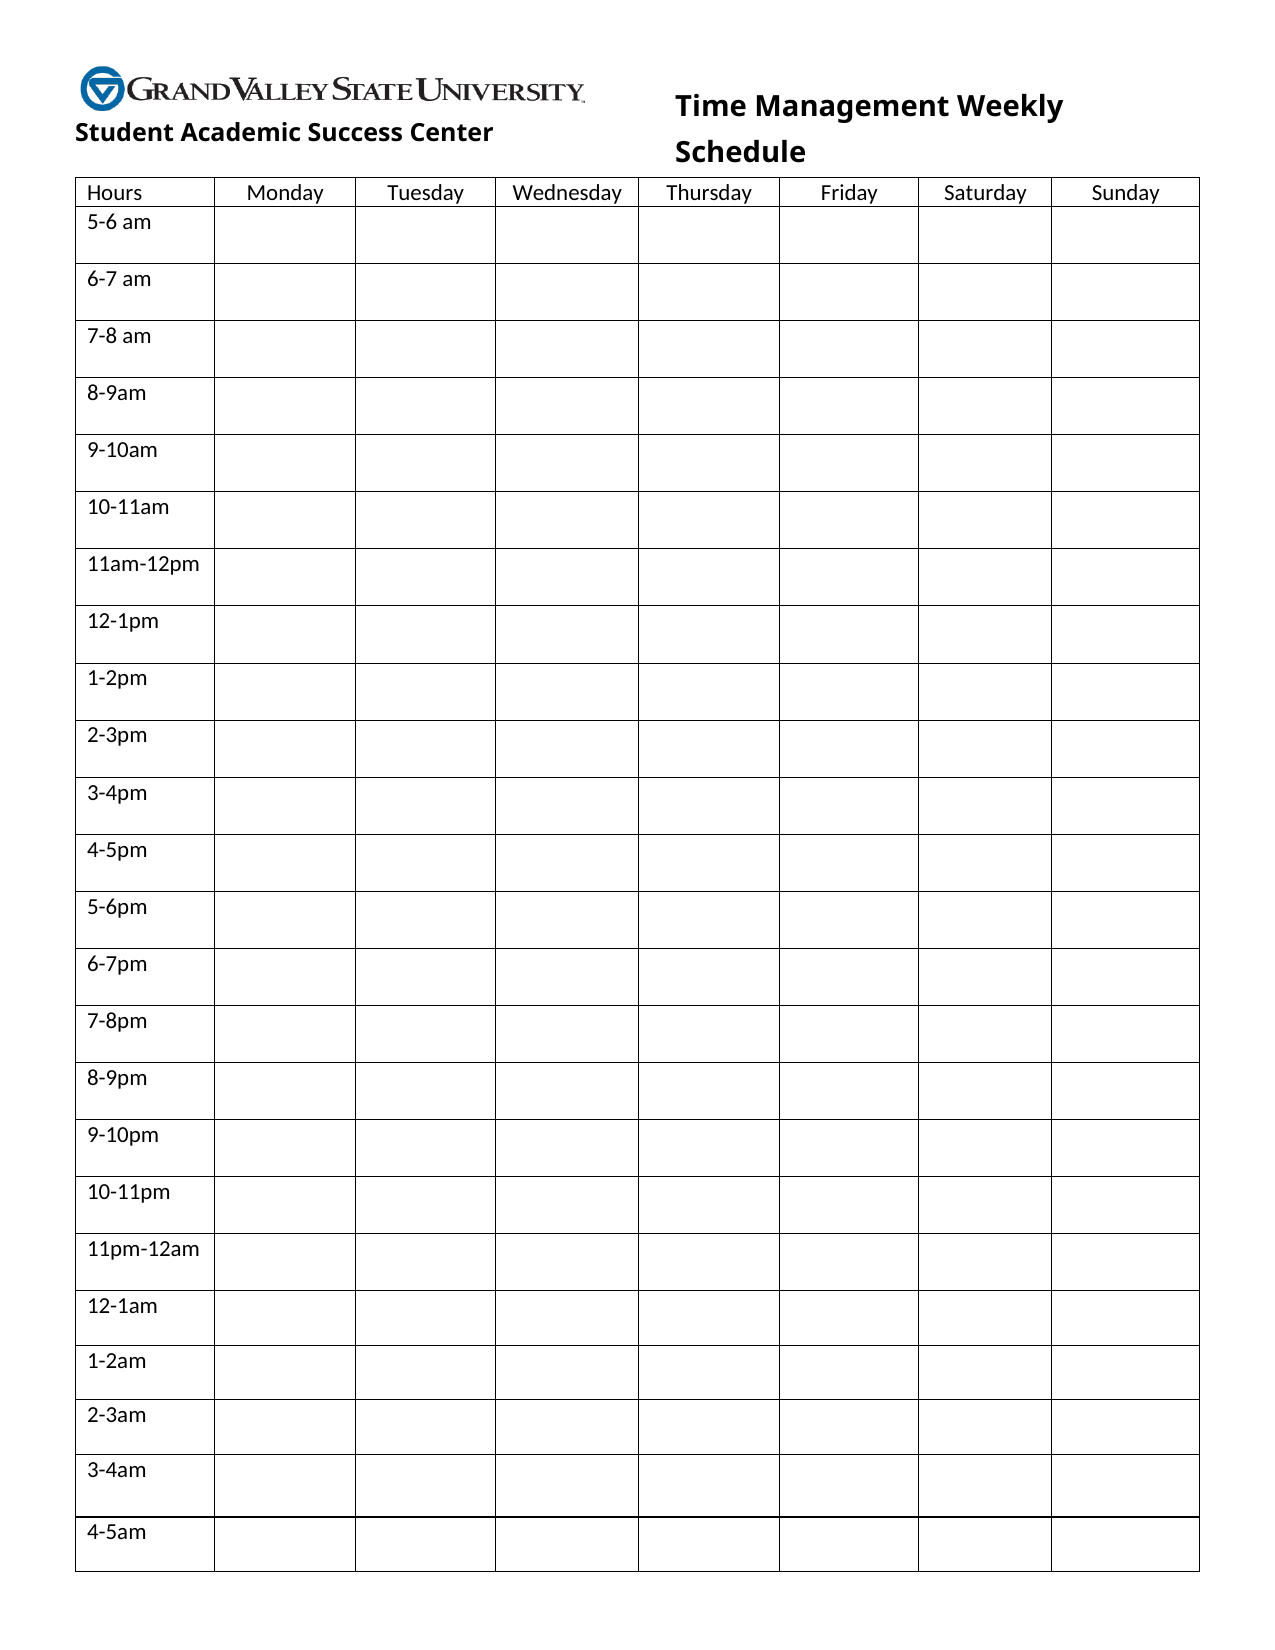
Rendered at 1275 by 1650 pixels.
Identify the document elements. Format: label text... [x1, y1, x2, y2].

table_cell [1052, 778, 1199, 834]
table_cell [639, 778, 779, 834]
table_cell [919, 664, 1051, 719]
table_cell [639, 1518, 779, 1571]
table_cell [356, 1346, 495, 1399]
table_cell [919, 1346, 1051, 1399]
table_cell [780, 492, 918, 548]
table_cell [780, 549, 918, 605]
table_cell [780, 1518, 918, 1571]
table_header Wednesday [496, 178, 638, 206]
table_cell [496, 1234, 638, 1290]
table_cell 11pm-12am [76, 1234, 214, 1290]
table_cell [780, 1120, 918, 1176]
table_cell [780, 721, 918, 777]
table_cell [215, 778, 355, 834]
table_cell [1052, 1346, 1199, 1399]
table_cell [496, 778, 638, 834]
table_cell 5-6pm [76, 892, 214, 948]
table_cell [1052, 207, 1199, 263]
table_cell [780, 378, 918, 434]
table_cell 8-9pm [76, 1063, 214, 1119]
table_cell 3-4pm [76, 778, 214, 834]
table_cell [639, 1006, 779, 1062]
table_cell [919, 1455, 1051, 1516]
table_cell [919, 1177, 1051, 1233]
table_cell [215, 1234, 355, 1290]
table_cell [356, 1177, 495, 1233]
table_cell [215, 835, 355, 891]
table_cell [919, 1400, 1051, 1454]
table_cell [1052, 321, 1199, 377]
table_cell [356, 207, 495, 263]
table_cell [1052, 1006, 1199, 1062]
table_cell [919, 378, 1051, 434]
table_cell [1052, 1400, 1199, 1454]
table_cell [919, 721, 1051, 777]
table_cell [639, 1346, 779, 1399]
table_header Friday [780, 178, 918, 206]
table_cell [215, 207, 355, 263]
table_cell [639, 835, 779, 891]
table_cell 5-6 am [76, 207, 214, 263]
table_cell [639, 721, 779, 777]
table_cell [215, 1346, 355, 1399]
table_cell [639, 1120, 779, 1176]
table_cell [496, 721, 638, 777]
table_cell [215, 1006, 355, 1062]
table_cell [1052, 949, 1199, 1005]
table_cell [496, 549, 638, 605]
table_cell 9-10am [76, 435, 214, 491]
table_cell [215, 435, 355, 491]
table_cell [356, 778, 495, 834]
table_cell [496, 321, 638, 377]
table_header Hours [76, 178, 214, 206]
table_cell [1052, 1291, 1199, 1345]
table_cell [356, 264, 495, 320]
table_cell [639, 264, 779, 320]
table_cell [639, 492, 779, 548]
table_cell [1052, 664, 1199, 719]
table_cell [639, 1234, 779, 1290]
table_cell 1-2am [76, 1346, 214, 1399]
table_cell 9-10pm [76, 1120, 214, 1176]
table_cell [356, 435, 495, 491]
table_header Monday [215, 178, 355, 206]
table_cell [356, 549, 495, 605]
table_cell [780, 778, 918, 834]
table_cell [496, 1177, 638, 1233]
table_cell [356, 1455, 495, 1516]
table_cell [215, 1455, 355, 1516]
table_cell [780, 1006, 918, 1062]
table_cell [1052, 264, 1199, 320]
table_cell [496, 949, 638, 1005]
table_cell [215, 1291, 355, 1345]
table_cell [496, 1291, 638, 1345]
table_cell [356, 949, 495, 1005]
table_cell [780, 435, 918, 491]
table_cell [639, 549, 779, 605]
table_cell [356, 1234, 495, 1290]
table_cell 4-5pm [76, 835, 214, 891]
table_cell [496, 835, 638, 891]
table_cell 2-3pm [76, 721, 214, 777]
table_cell [919, 892, 1051, 948]
table_cell [919, 1291, 1051, 1345]
table_cell [919, 549, 1051, 605]
table_cell [639, 1177, 779, 1233]
table_cell [919, 435, 1051, 491]
table_cell 12-1am [76, 1291, 214, 1345]
table_cell [919, 778, 1051, 834]
table_cell [780, 321, 918, 377]
table_cell [919, 207, 1051, 263]
table_header Sunday [1052, 178, 1199, 206]
table_cell [1052, 1455, 1199, 1516]
table_cell [215, 892, 355, 948]
table_cell [780, 835, 918, 891]
table_cell [496, 606, 638, 662]
table_cell [496, 264, 638, 320]
table_cell [215, 949, 355, 1005]
table_cell [1052, 721, 1199, 777]
table_cell [780, 664, 918, 719]
picture [75, 56, 589, 115]
table_cell [639, 321, 779, 377]
table_cell [780, 1177, 918, 1233]
table_cell [780, 1063, 918, 1119]
text Student Academic Success Center [75, 114, 600, 148]
table_cell [919, 321, 1051, 377]
table_cell [1052, 435, 1199, 491]
table_cell [919, 1120, 1051, 1176]
table_cell [356, 321, 495, 377]
table_cell [215, 378, 355, 434]
table_cell [215, 549, 355, 605]
table_header Saturday [919, 178, 1051, 206]
table_header Thursday [639, 178, 779, 206]
table_cell [639, 435, 779, 491]
table_cell [1052, 1120, 1199, 1176]
table_cell [496, 435, 638, 491]
table_cell 2-3am [76, 1400, 214, 1454]
table_cell 10-11am [76, 492, 214, 548]
table_cell [639, 1400, 779, 1454]
table_cell [919, 264, 1051, 320]
table_cell 10-11pm [76, 1177, 214, 1233]
table_cell [780, 606, 918, 662]
table_cell [780, 1400, 918, 1454]
table_cell [1052, 835, 1199, 891]
table_cell [919, 606, 1051, 662]
table_cell [356, 1400, 495, 1454]
table_cell [356, 1291, 495, 1345]
table_cell [215, 1120, 355, 1176]
table_cell [639, 664, 779, 719]
table_cell 3-4am [76, 1455, 214, 1516]
table_cell [919, 1518, 1051, 1571]
table_cell [919, 949, 1051, 1005]
table_cell [639, 1291, 779, 1345]
table_cell [356, 378, 495, 434]
table_cell [496, 664, 638, 719]
table_cell [919, 1063, 1051, 1119]
table_cell 8-9am [76, 378, 214, 434]
table_cell [215, 492, 355, 548]
table_cell [496, 1346, 638, 1399]
table_cell [780, 1291, 918, 1345]
table_cell [780, 207, 918, 263]
table_cell [215, 321, 355, 377]
table_cell [1052, 1177, 1199, 1233]
text Time Management Weekly Schedule [675, 85, 1200, 171]
table_cell [496, 1455, 638, 1516]
table_cell [1052, 892, 1199, 948]
table_cell [639, 606, 779, 662]
table_cell 11am-12pm [76, 549, 214, 605]
table_cell [780, 1234, 918, 1290]
table_cell [356, 664, 495, 719]
table_cell [496, 492, 638, 548]
table_cell [1052, 606, 1199, 662]
table_cell 6-7pm [76, 949, 214, 1005]
table_cell [1052, 1518, 1199, 1571]
table_cell [496, 1063, 638, 1119]
table_cell [215, 721, 355, 777]
table_header Tuesday [356, 178, 495, 206]
table_cell [356, 606, 495, 662]
table_cell 7-8pm [76, 1006, 214, 1062]
table_cell [1052, 492, 1199, 548]
table_cell [780, 949, 918, 1005]
table_cell [215, 1518, 355, 1571]
table_cell [919, 835, 1051, 891]
table_cell [215, 664, 355, 719]
table_cell [356, 1006, 495, 1062]
table_cell [1052, 1063, 1199, 1119]
table_cell [356, 721, 495, 777]
table_cell 7-8 am [76, 321, 214, 377]
table_cell [496, 1400, 638, 1454]
table_cell [215, 1063, 355, 1119]
table_cell [356, 835, 495, 891]
table_cell [496, 1518, 638, 1571]
table_cell [1052, 1234, 1199, 1290]
table_cell [215, 1177, 355, 1233]
table_cell [496, 1006, 638, 1062]
table_cell [496, 1120, 638, 1176]
table_cell [919, 492, 1051, 548]
table_cell [780, 892, 918, 948]
table_cell [780, 1455, 918, 1516]
table_cell [780, 264, 918, 320]
table_cell 1-2pm [76, 664, 214, 719]
table_cell [356, 1063, 495, 1119]
table_cell [919, 1234, 1051, 1290]
table_cell [639, 1455, 779, 1516]
table_cell [639, 378, 779, 434]
table_cell [215, 606, 355, 662]
table_cell [496, 378, 638, 434]
table_cell [1052, 549, 1199, 605]
table_cell [639, 949, 779, 1005]
table_cell [639, 1063, 779, 1119]
table_cell 12-1pm [76, 606, 214, 662]
table_cell [356, 1120, 495, 1176]
table_cell [919, 1006, 1051, 1062]
table_cell [215, 1400, 355, 1454]
table_cell [496, 207, 638, 263]
table_cell [780, 1346, 918, 1399]
table_cell [356, 492, 495, 548]
table_cell [639, 892, 779, 948]
table_cell 6-7 am [76, 264, 214, 320]
table_cell [1052, 378, 1199, 434]
table_cell 4-5am [76, 1518, 214, 1571]
table_cell [356, 1518, 495, 1571]
table_cell [356, 892, 495, 948]
table_cell [496, 892, 638, 948]
table_cell [215, 264, 355, 320]
table_cell [639, 207, 779, 263]
